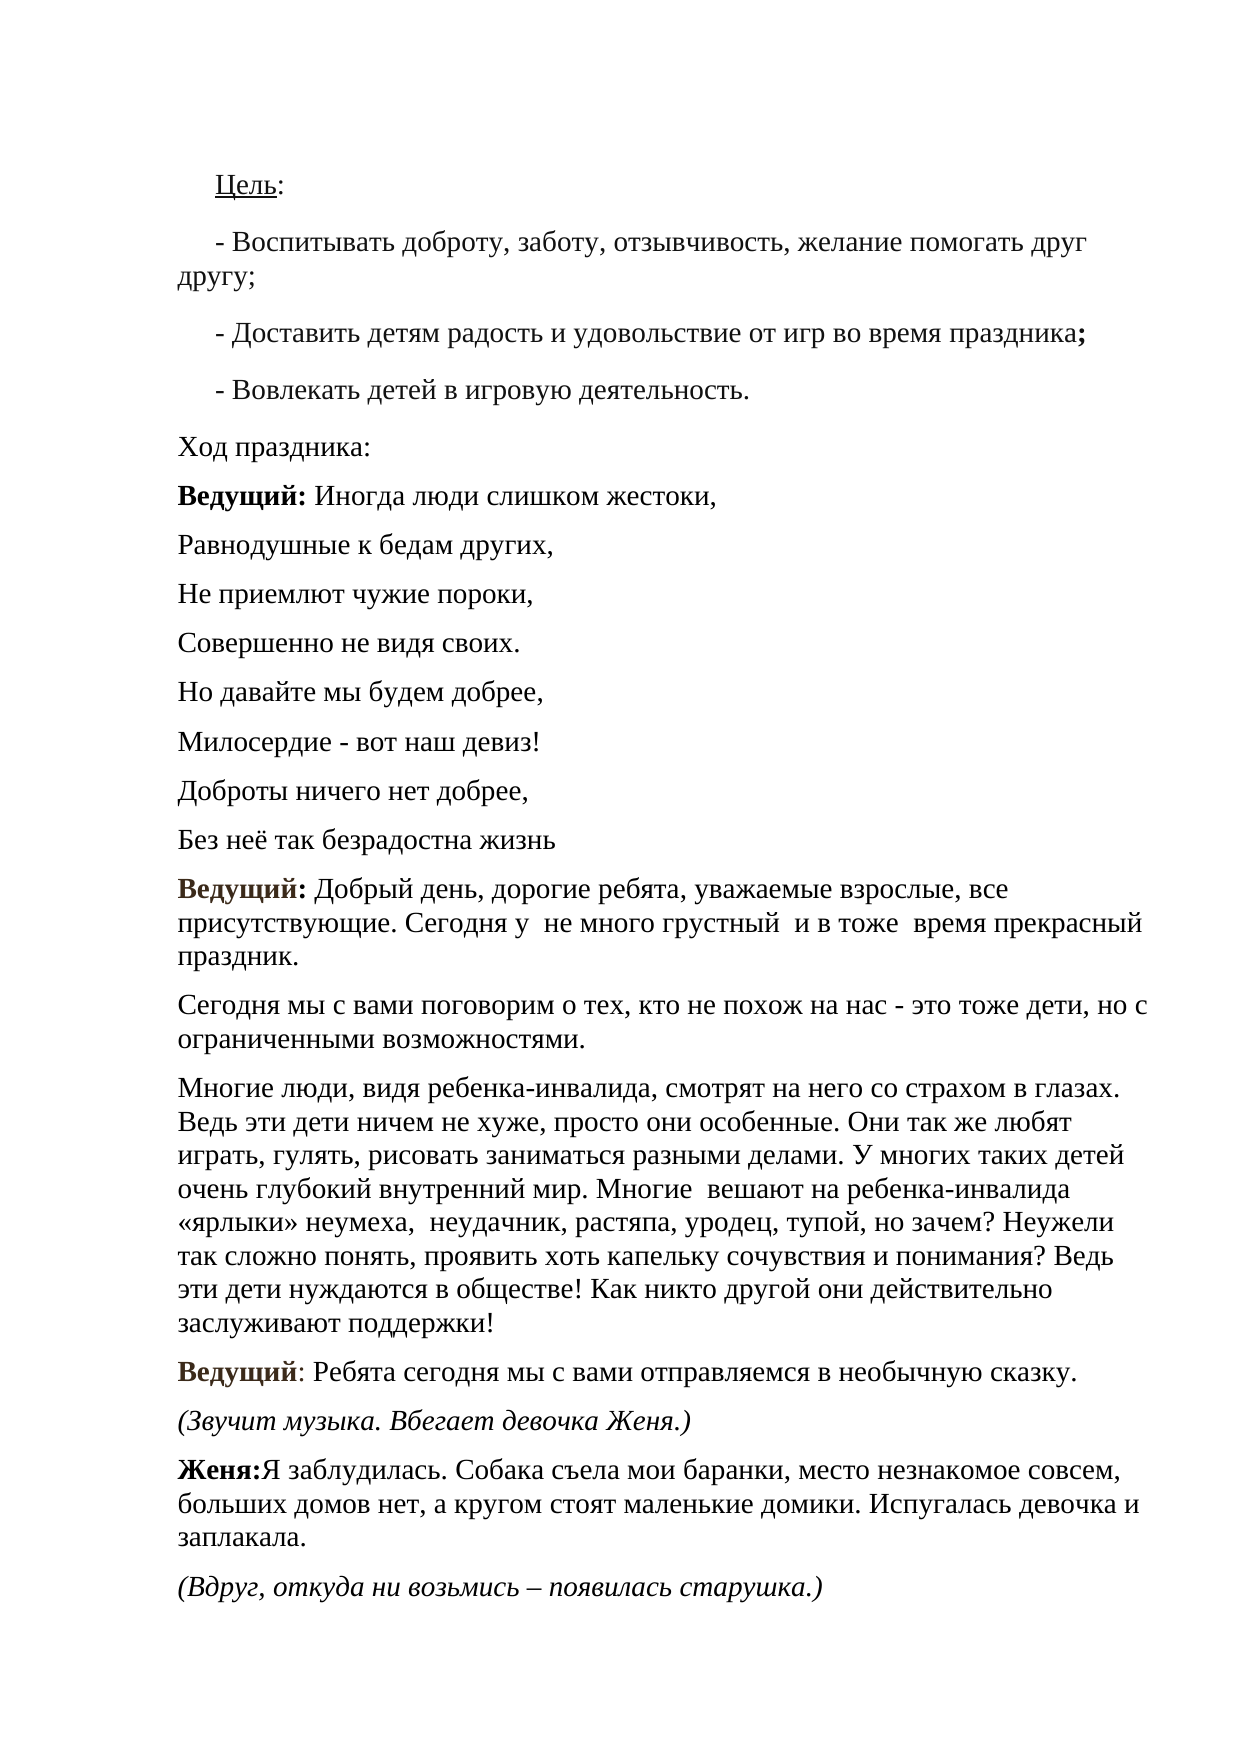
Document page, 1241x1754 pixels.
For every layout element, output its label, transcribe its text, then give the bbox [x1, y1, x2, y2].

text Многие люди, видя ребенка-инвалида, смотрят на него со страхом в глазах. Ведь эти дети ничем не хуже, просто они особенные. Они так же любят играть, гулять, рисовать заниматься разными делами. У многих таких детей очень глубокий внутренний мир. Многие вешают на ребенка-инвалида «ярлыки» неумеха, неудачник, растяпа, уродец, тупой, но зачем? Неужели так сложно понять, проявить хоть капельку сочувствия и понимания? Ведь эти дети нуждаются в обществе! Как никто другой они действительно заслуживают поддержки! [177, 1070, 1152, 1338]
text Без неё так безрадостна жизнь [177, 822, 1152, 856]
text (Звучит музыка. Вбегает девочка Женя.) [177, 1403, 1152, 1437]
text Не приемлют чужие пороки, [177, 576, 1152, 610]
text Женя:Я заблудилась. Собака съела мои баранки, место незнакомое совсем, больших домов нет, а кругом стоят маленькие домики. Испугалась девочка и заплакала. [177, 1452, 1152, 1553]
text Ход праздника: [177, 429, 1152, 462]
text Но давайте мы будем добрее, [177, 674, 1152, 708]
text Ведущий: Иногда люди слишком жестоки, [177, 478, 1152, 511]
text Ведущий: Ребята сегодня мы с вами отправляемся в необычную сказку. [177, 1354, 1152, 1388]
text (Вдруг, откуда ни возьмись – появилась старушка.) [177, 1569, 1152, 1602]
text Равнодушные к бедам других, [177, 527, 1152, 561]
text - Воспитывать доброту, заботу, отзывчивость, желание помогать друг другу; [177, 224, 1152, 291]
text Совершенно не видя своих. [177, 625, 1152, 659]
text Сегодня мы с вами поговорим о тех, кто не похож на нас - это тоже дети, но с ограниченными возможностями. [177, 987, 1152, 1054]
text Доброты ничего нет добрее, [177, 773, 1152, 806]
text - Вовлекать детей в игровую деятельность. [177, 372, 1152, 405]
text Милосердие - вот наш девиз! [177, 724, 1152, 757]
text - Доставить детям радость и удовольствие от игр во время праздника; [177, 315, 1152, 348]
text Ведущий: Добрый день, дорогие ребята, уважаемые взрослые, все присутствующие. Сегодня у не много грустный и в тоже время прекрасный праздник. [177, 871, 1152, 972]
text Цель: [177, 167, 1152, 201]
